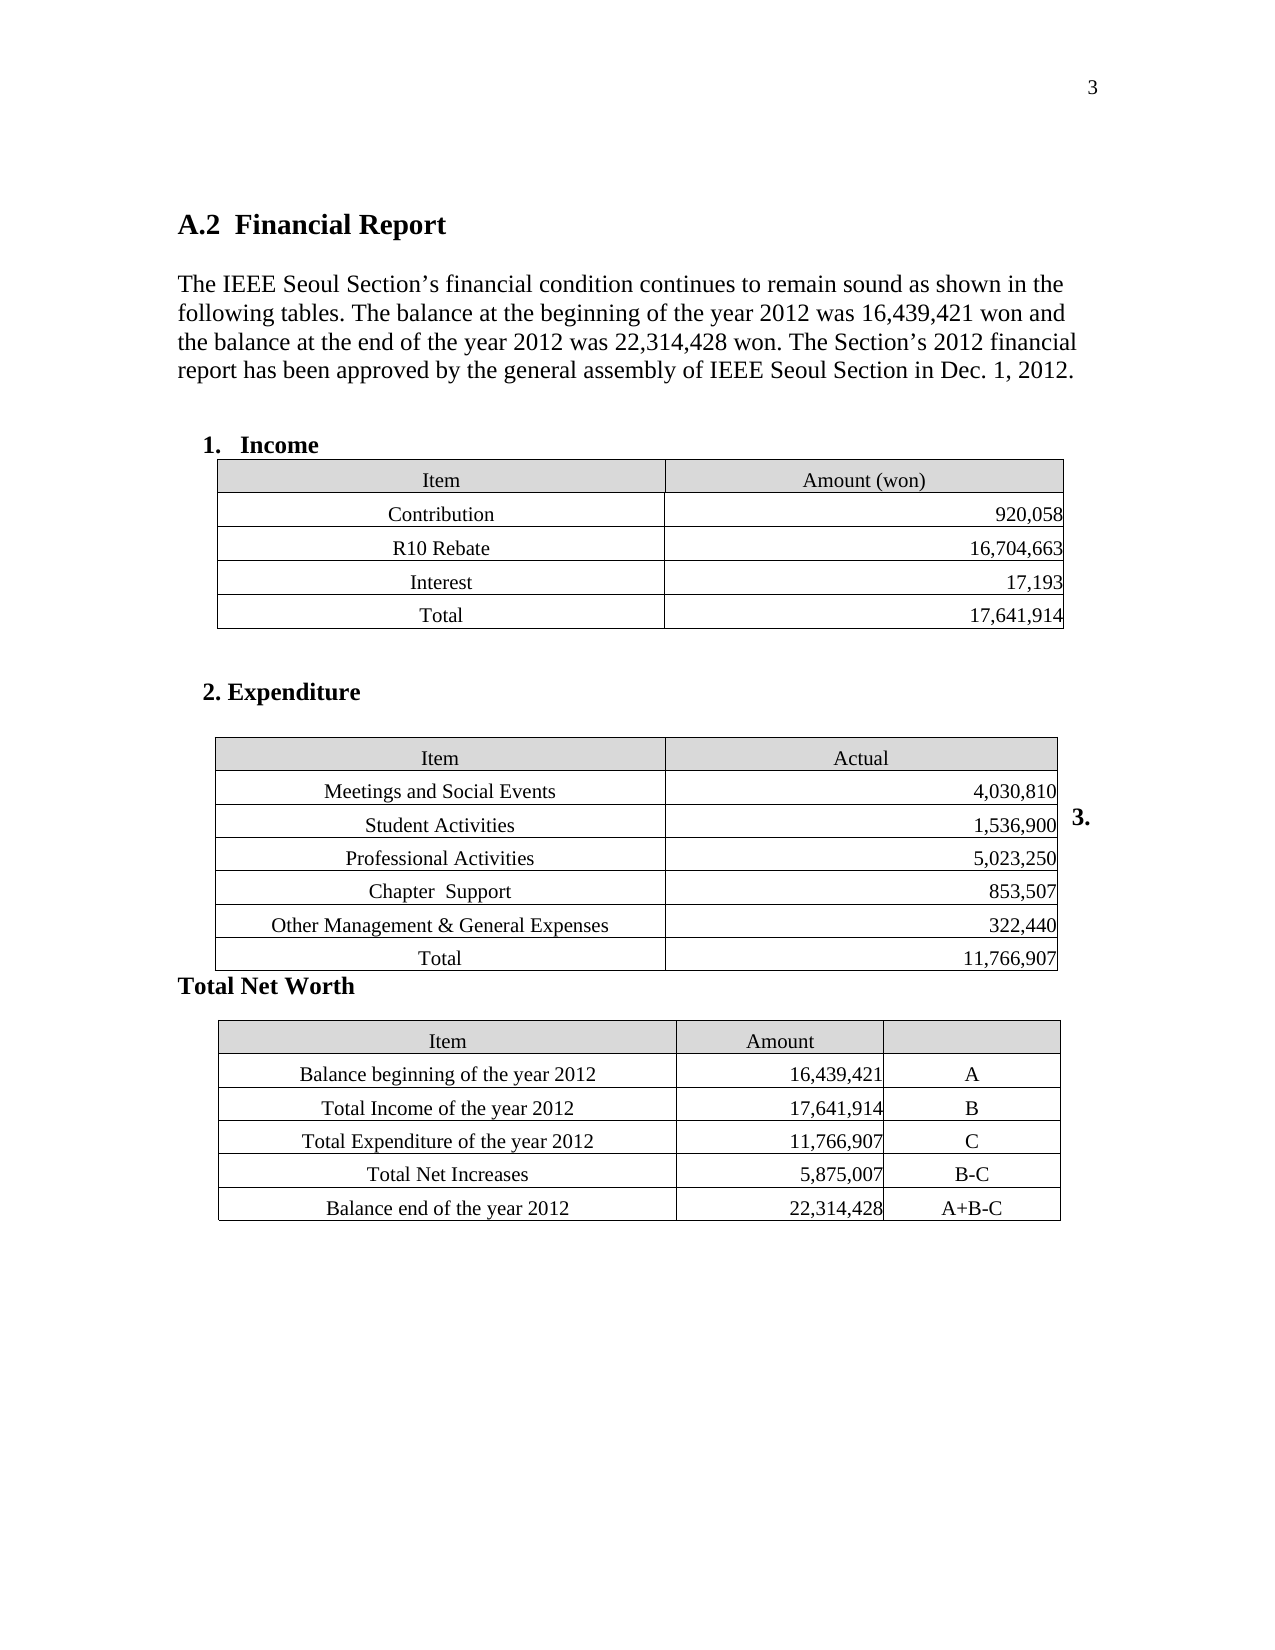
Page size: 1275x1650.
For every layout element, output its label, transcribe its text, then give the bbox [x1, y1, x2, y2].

table_header Item [216, 738, 665, 770]
table_cell 1,536,900 [666, 805, 1057, 837]
text 3. Total Net Worth [177, 802, 1098, 999]
table_cell 322,440 [666, 905, 1057, 937]
table_cell 17,193 [665, 561, 1063, 594]
table_cell Total [216, 938, 665, 970]
table_cell 11,766,907 [677, 1121, 883, 1153]
table_cell C [884, 1121, 1060, 1153]
table_cell 5,875,007 [677, 1154, 883, 1186]
text The IEEE Seoul Section’s financial condition continues to remain sound as shown in the following tables. The balance at the beginning of the year 2012 was 16,439,421 won and the balance at the end of the year 2012 was 22,314,428 won. The Section’s 2012 financial report has been approved by the general assembly of IEEE Seoul Section in Dec. 1, 2012. [177, 269, 1098, 384]
table_cell Total Net Increases [219, 1154, 676, 1186]
table_cell Other Management & General Expenses [216, 905, 665, 937]
table_cell 4,030,810 [666, 771, 1057, 803]
text A.2 Financial Report [177, 207, 1098, 240]
table_cell B [884, 1088, 1060, 1120]
table_cell Student Activities [216, 805, 665, 837]
table_cell Chapter Support [216, 871, 665, 903]
table_cell 853,507 [666, 871, 1057, 903]
table_cell 16,704,663 [665, 527, 1063, 560]
table_cell Contribution [218, 493, 664, 526]
table_cell Interest [218, 561, 664, 594]
table_header Amount (won) [666, 460, 1063, 492]
table_header [884, 1021, 1060, 1053]
table_cell 11,766,907 [666, 938, 1057, 970]
table_cell A [884, 1054, 1060, 1086]
table_cell 5,023,250 [666, 838, 1057, 870]
table_cell 920,058 [665, 493, 1063, 526]
table_cell Total [218, 595, 664, 627]
table_cell 17,641,914 [677, 1088, 883, 1120]
table_cell 16,439,421 [677, 1054, 883, 1086]
table_cell Professional Activities [216, 838, 665, 870]
text 2. Expenditure [177, 677, 1098, 705]
table_cell R10 Rebate [218, 527, 664, 560]
table_cell Balance end of the year 2012 [219, 1188, 676, 1220]
table_cell B-C [884, 1154, 1060, 1186]
table_cell A+B-C [884, 1188, 1060, 1220]
table_cell Balance beginning of the year 2012 [219, 1054, 676, 1086]
table_cell Meetings and Social Events [216, 771, 665, 803]
table_header Actual [666, 738, 1057, 770]
table_cell Total Expenditure of the year 2012 [219, 1121, 676, 1153]
table_cell 17,641,914 [665, 595, 1063, 627]
table_header Item [218, 460, 665, 492]
table_header Item [219, 1021, 676, 1053]
table_cell 22,314,428 [677, 1188, 883, 1220]
table_cell Total Income of the year 2012 [219, 1088, 676, 1120]
table_header Amount [677, 1021, 883, 1053]
list Income [202, 430, 1098, 459]
